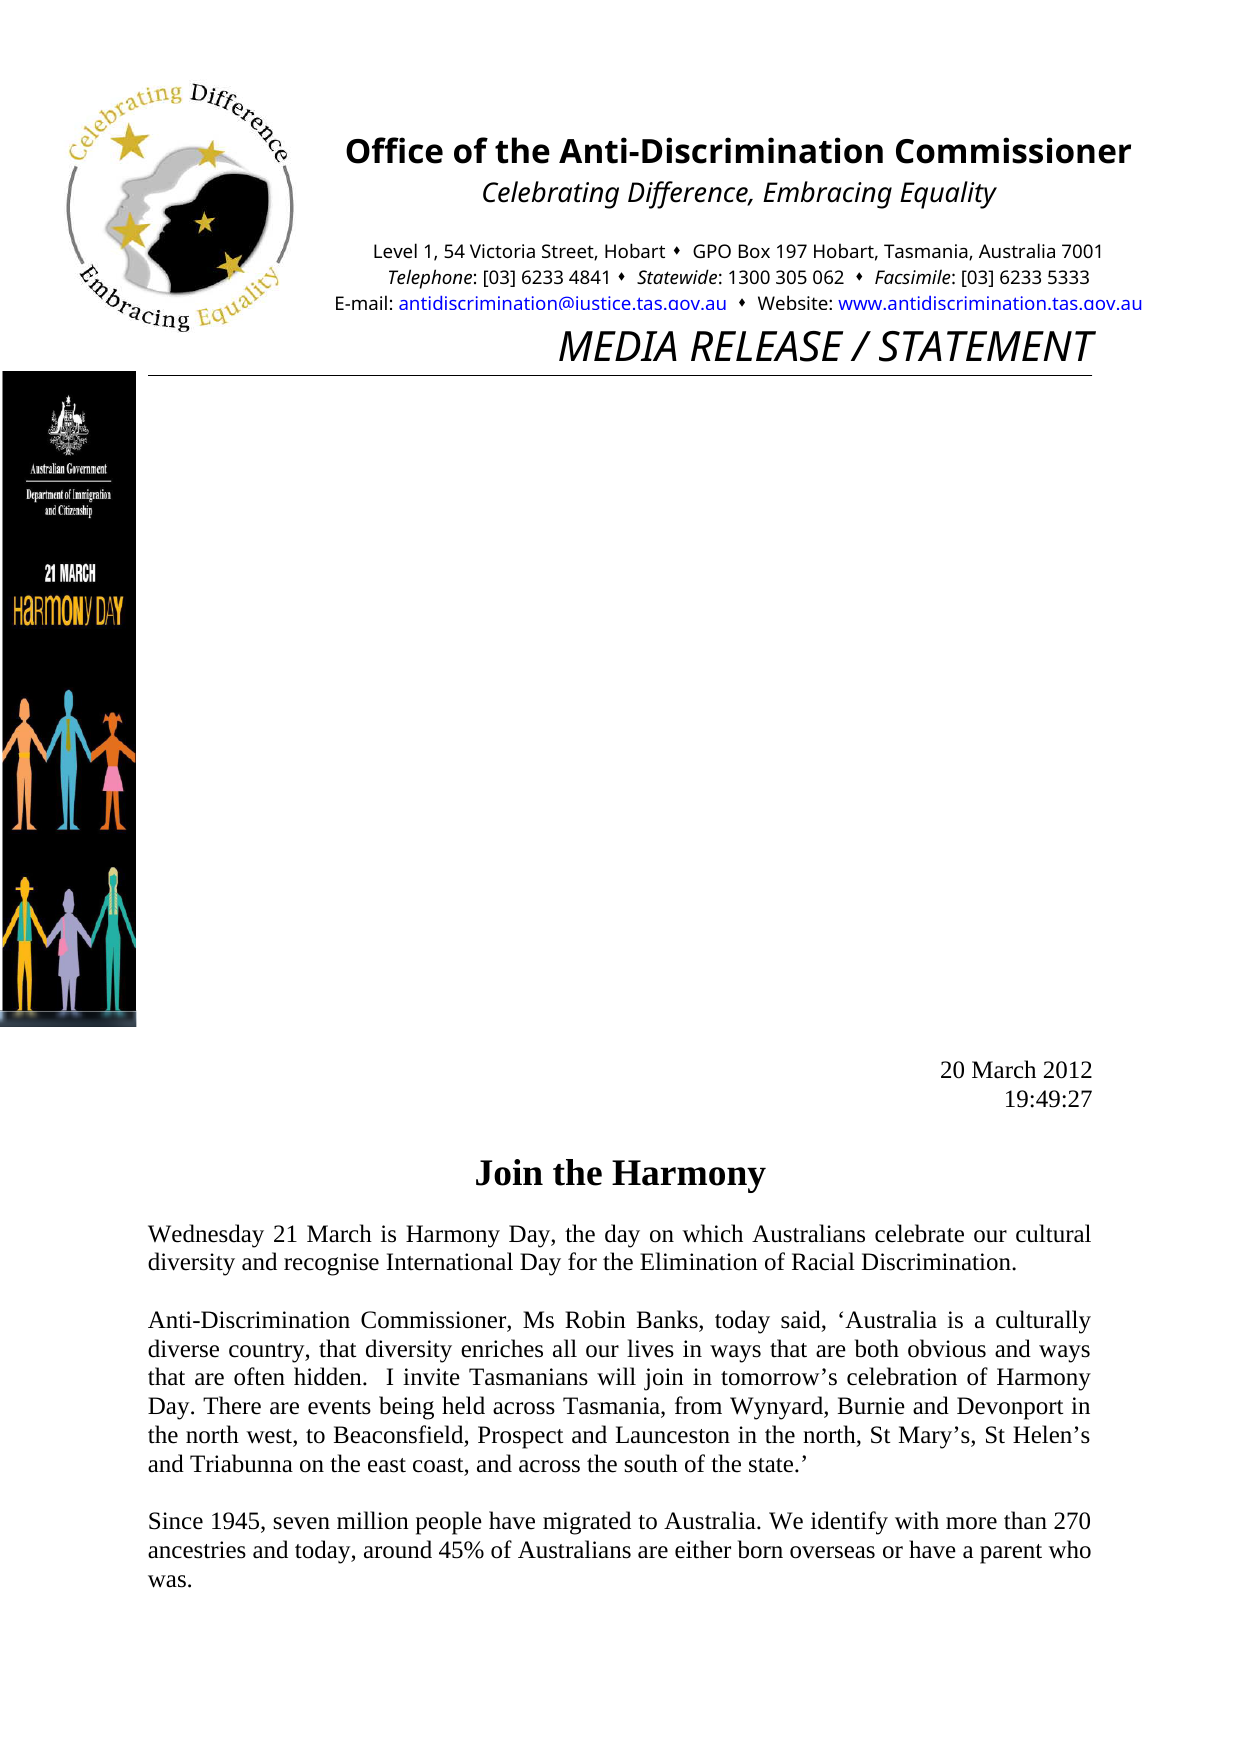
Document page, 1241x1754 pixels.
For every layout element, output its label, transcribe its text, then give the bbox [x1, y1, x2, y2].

text 20 March 2012 [148, 1056, 1092, 1084]
text 10:18 AM [148, 1084, 1092, 1113]
title Join the Harmony [148, 1151, 1092, 1194]
picture [62, 79, 296, 336]
subtitle MEDIA RELEASE / STATEMENT [148, 148, 1092, 375]
picture [0, 371, 137, 1027]
text Anti-Discrimination Commissioner, Ms Robin Banks, today said, ‘Australia is a culturally diverse country, that diversity enriches all our lives in ways that are both obvious and ways that are often hidden. I invite Tasmanians will join in tomorrow’s celebration of Harmony Day. There are events being held across Tasmania, from Wynyard, Burnie and Devonport in the north west, to Beaconsfield, Prospect and Launceston in the north, St Mary’s, St Helen’s and Triabunna on the east coast, and across the south of the state.’ [148, 1305, 1092, 1477]
text Since 1945, seven million people have migrated to Australia. We identify with more than 270 ancestries and today, around 45% of Australians are either born overseas or have a parent who was. [148, 1506, 1092, 1592]
text Wednesday 21 March is Harmony Day, the day on which Australians celebrate our cultural diversity and recognise International Day for the Elimination of Racial Discrimination. [148, 1219, 1092, 1276]
